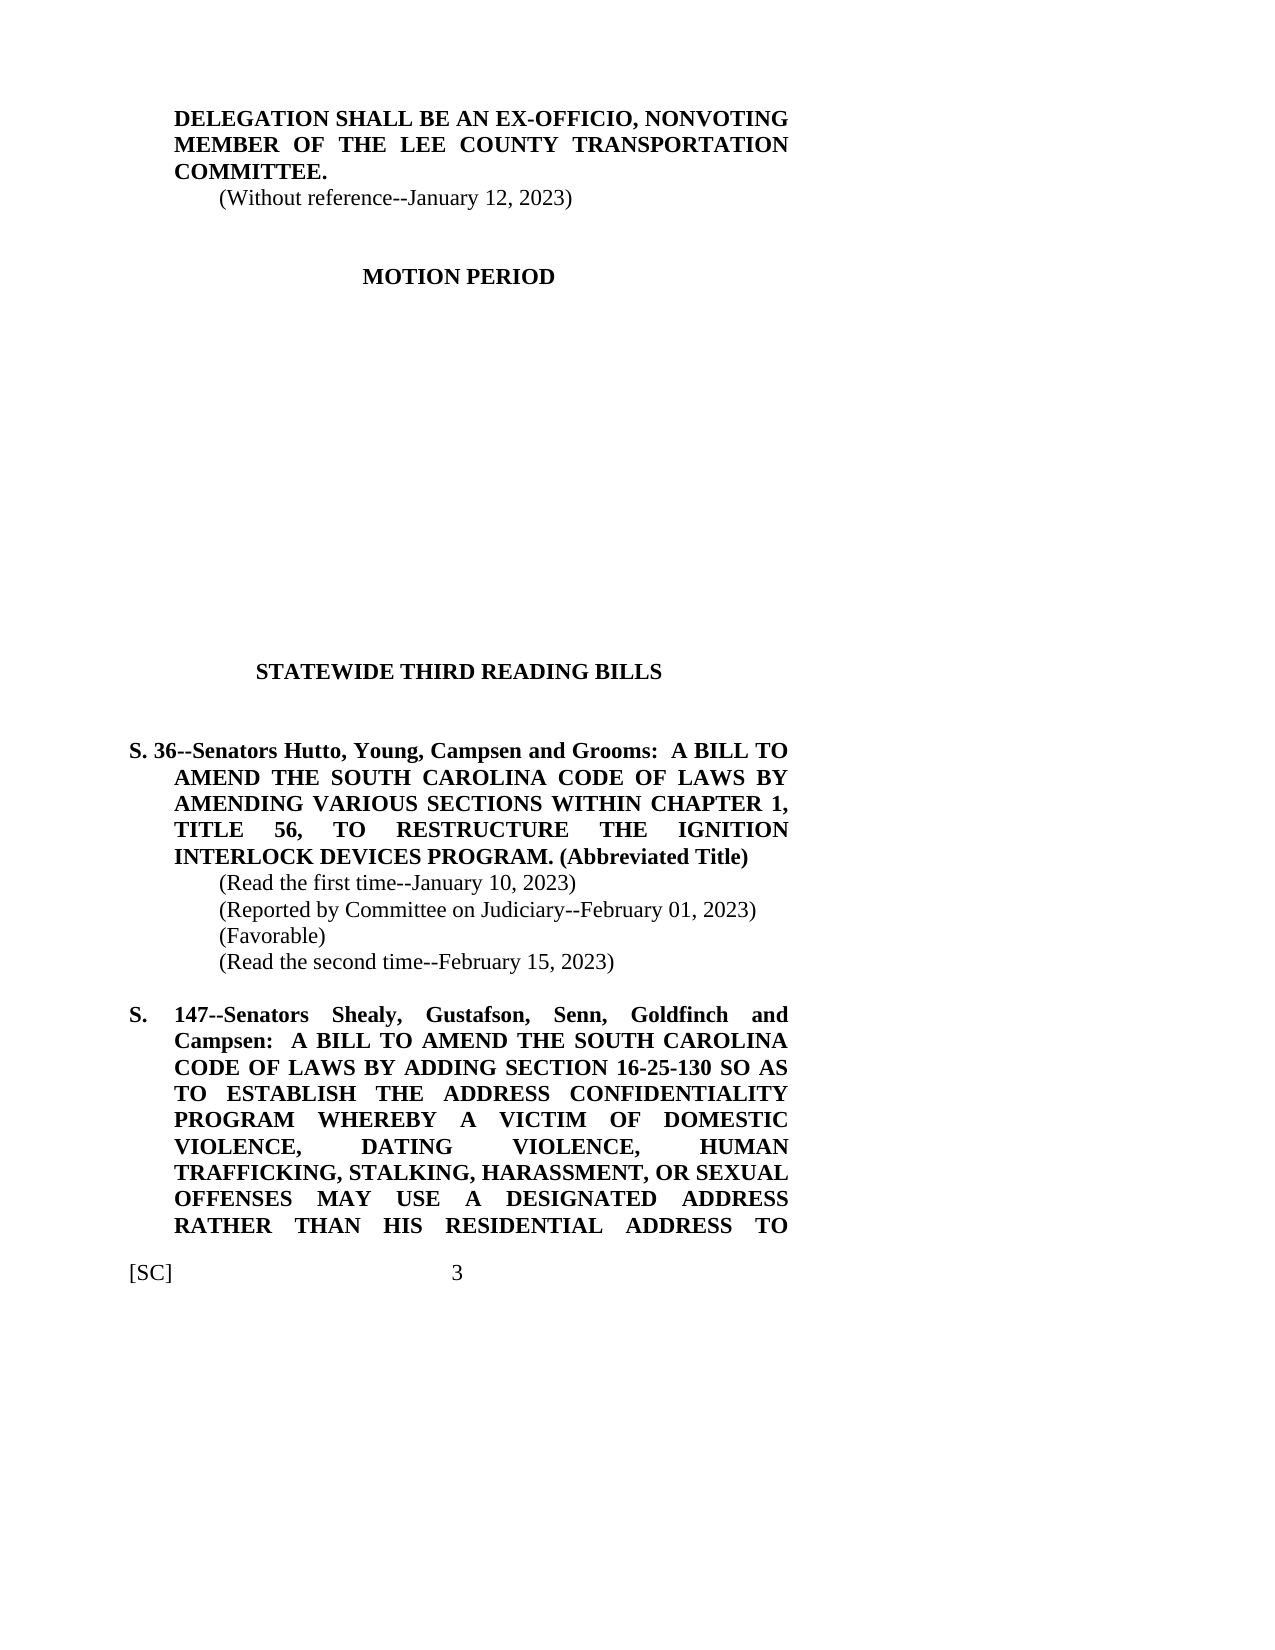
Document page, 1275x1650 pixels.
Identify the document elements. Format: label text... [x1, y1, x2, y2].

text (Without reference--January 12, 2023) [219, 184, 789, 210]
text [129, 105, 789, 184]
text (Read the second time--February 15, 2023) [219, 948, 789, 975]
text S. 36--Senators Hutto, Young, Campsen and Grooms: A BILL TO AMEND THE SOUTH CAROLINA CODE OF LAWS BY AMENDING VARIOUS SECTIONS WITHIN CHAPTER 1, TITLE 56, TO RESTRUCTURE THE IGNITION INTERLOCK DEVICES PROGRAM. (Abbreviated Title) [129, 737, 789, 869]
text (Reported by Committee on Judiciary--February 01, 2023) [219, 896, 789, 922]
text STATEWIDE THIRD READING BILLS [129, 658, 789, 685]
text MOTION PERIOD [129, 263, 789, 289]
text (Read the first time--January 10, 2023) [219, 869, 789, 896]
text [129, 1001, 789, 1238]
text (Favorable) [219, 922, 789, 948]
